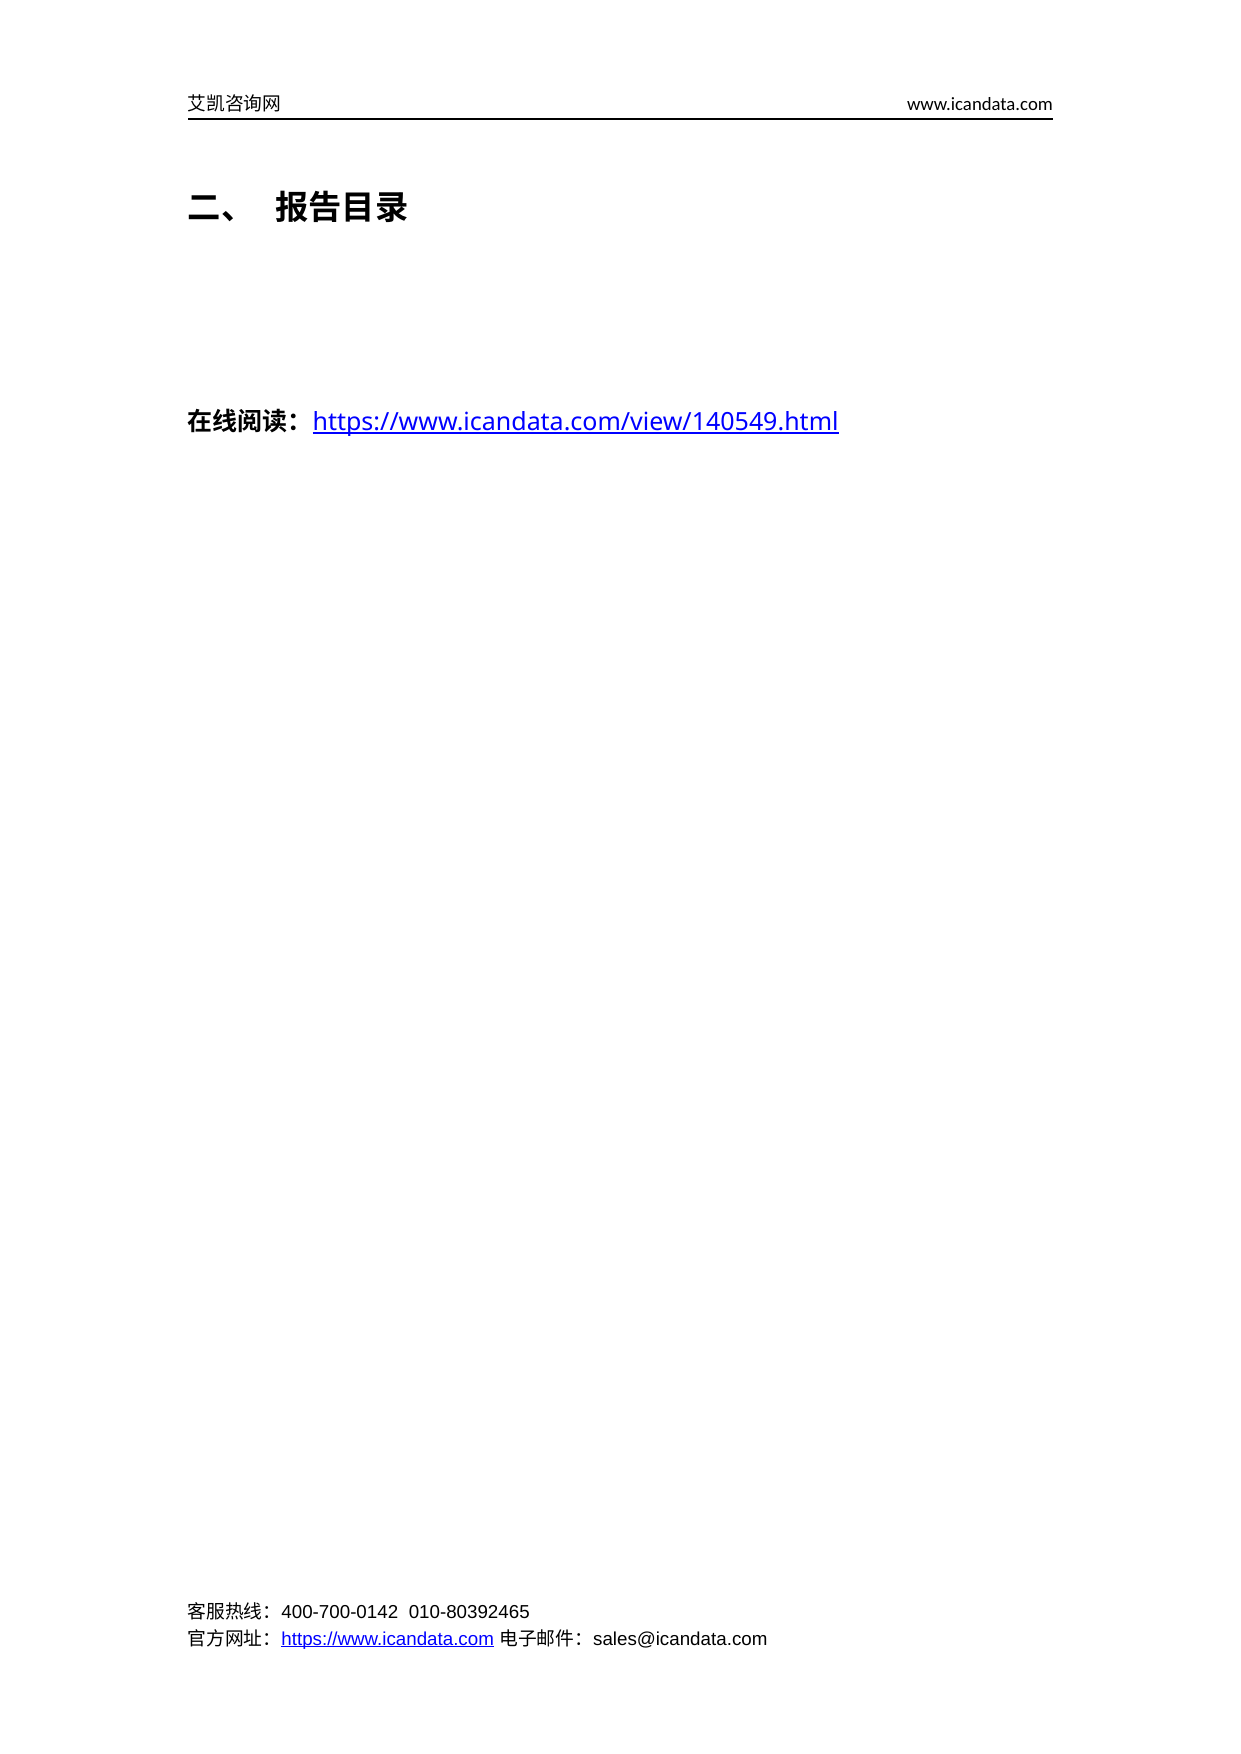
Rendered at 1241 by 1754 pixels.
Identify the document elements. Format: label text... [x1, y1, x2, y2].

text 在线阅读：https://www.icandata.com/view/140549.html [187, 387, 1053, 452]
subtitle 报告目录 [187, 172, 1053, 237]
